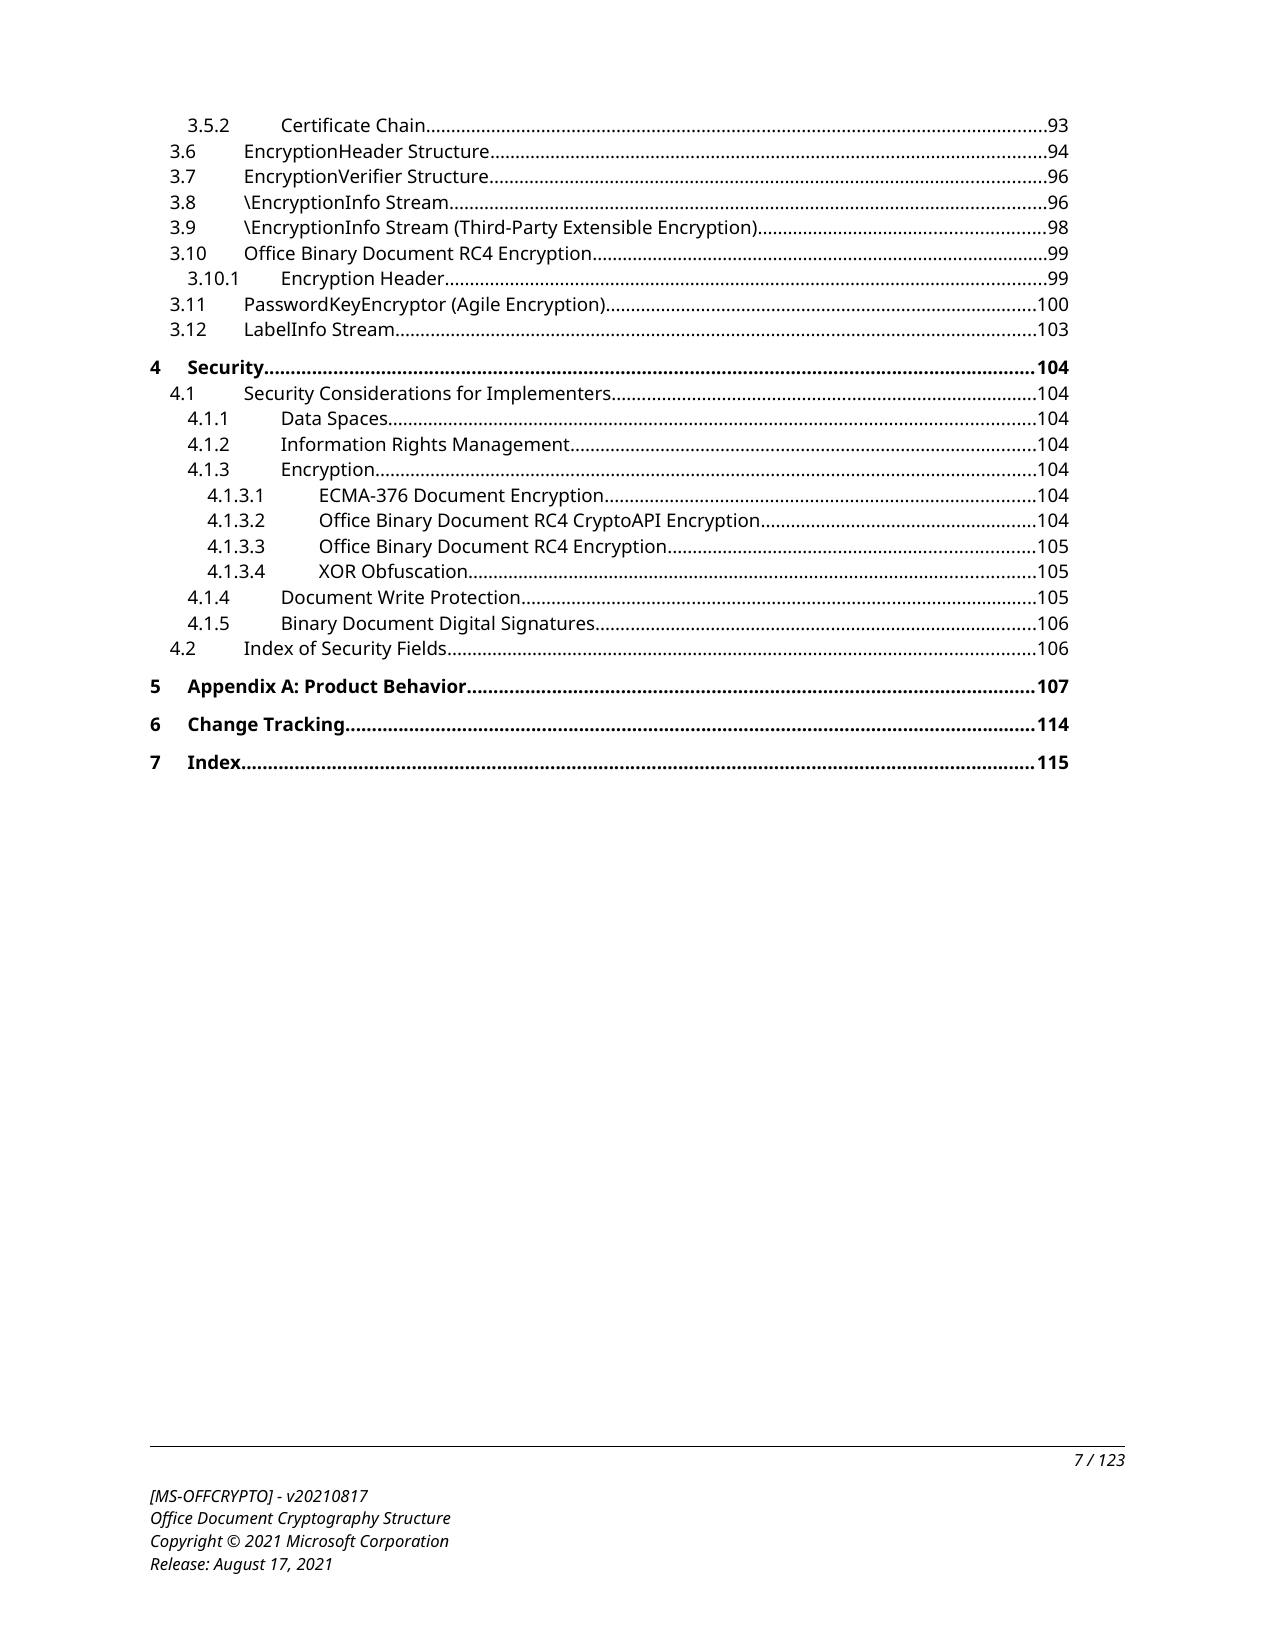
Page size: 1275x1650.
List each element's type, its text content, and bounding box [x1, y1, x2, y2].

text 3.8 \EncryptionInfo Stream 96 [169, 189, 1078, 214]
text 4.1 Security Considerations for Implementers 104 [169, 380, 1078, 406]
text 4 Security 104 [150, 355, 1078, 380]
text 7 Index 115 [150, 749, 1078, 775]
text 3.7 EncryptionVerifier Structure 96 [169, 163, 1078, 189]
text 3.9 \EncryptionInfo Stream (Third-Party Extensible Encryption) 98 [169, 214, 1078, 240]
text 3.5.2 Certificate Chain 93 [187, 112, 1078, 138]
text 6 Change Tracking 114 [150, 711, 1078, 737]
text 3.10.1 Encryption Header 99 [187, 266, 1078, 291]
text 5 Appendix A: Product Behavior 107 [150, 673, 1078, 699]
text 4.1.2 Information Rights Management 104 [187, 431, 1078, 457]
text 3.10 Office Binary Document RC4 Encryption 99 [169, 240, 1078, 266]
text 4.1.4 Document Write Protection 105 [187, 584, 1078, 610]
text 3.6 EncryptionHeader Structure 94 [169, 138, 1078, 163]
text 3.12 LabelInfo Stream 103 [169, 317, 1078, 342]
text 4.2 Index of Security Fields 106 [169, 635, 1078, 661]
text 4.1.5 Binary Document Digital Signatures 106 [187, 610, 1078, 635]
text 4.1.3 Encryption 104 [187, 457, 1078, 482]
text 3.11 PasswordKeyEncryptor (Agile Encryption) 100 [169, 291, 1078, 317]
text 4.1.3.4 XOR Obfuscation 105 [207, 559, 1078, 584]
text 4.1.3.3 Office Binary Document RC4 Encryption 105 [207, 533, 1078, 559]
text 4.1.1 Data Spaces 104 [187, 406, 1078, 431]
text 4.1.3.2 Office Binary Document RC4 CryptoAPI Encryption 104 [207, 508, 1078, 533]
text 4.1.3.1 ECMA-376 Document Encryption 104 [207, 482, 1078, 508]
